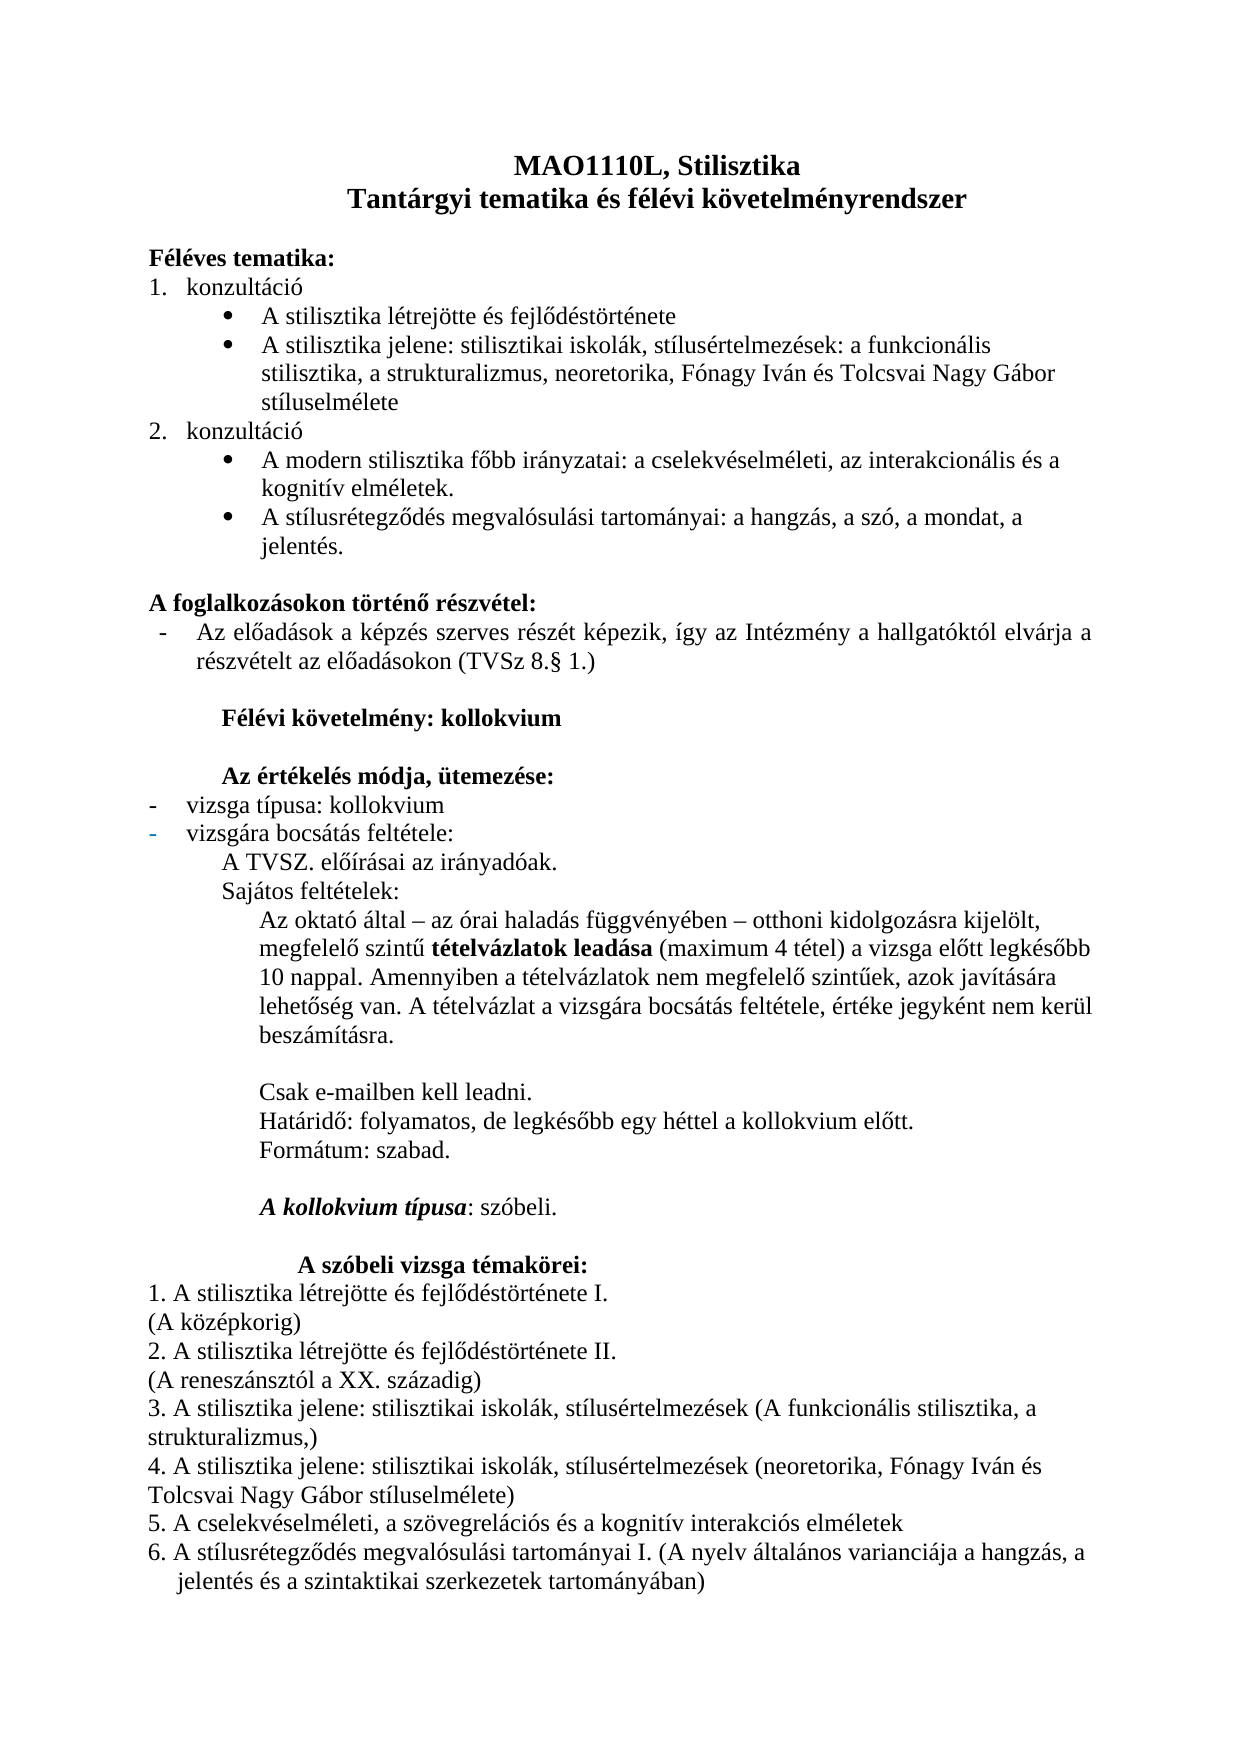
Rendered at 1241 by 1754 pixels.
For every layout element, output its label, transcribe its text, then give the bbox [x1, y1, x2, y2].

list 6. A stílusrétegződés megvalósulási tartományai I. (A nyelv általános varianciája a hangzás, a jelentés és a szintaktikai szerkezetek tartományában) [148, 1537, 1093, 1595]
text Féléves tematika: [149, 243, 1093, 272]
list A stilisztika jelene: stilisztikai iskolák, stílusértelmezések: a funkcionális stilisztika, a strukturalizmus, neoretorika, Fónagy Iván és Tolcsvai Nagy Gábor stíluselmélete [224, 330, 1093, 416]
text Tantárgyi tematika és félévi követelményrendszer [148, 181, 1093, 215]
list 3. A stilisztika jelene: stilisztikai iskolák, stílusértelmezések (A funkcionális stilisztika, a strukturalizmus,) [148, 1393, 1093, 1451]
list Az előadások a képzés szerves részét képezik, így az Intézmény a hallgatóktól elvárja a részvételt az előadásokon (TVSz 8.§ 1.) [159, 617, 1093, 675]
text Félévi követelmény: kollokvium [148, 703, 1093, 732]
text A kollokvium típusa: szóbeli. [186, 1192, 1093, 1221]
text MAO1110L, Stilisztika [148, 148, 1093, 181]
text Az értékelés módja, ütemezése: [148, 761, 1093, 790]
list 2. A stilisztika létrejötte és fejlődéstörténete II. (A reneszánsztól a XX. századig) [148, 1336, 1093, 1393]
list A szóbeli vizsga témakörei: [297, 1250, 1093, 1278]
list vizsga típusa: kollokvium [149, 790, 1093, 818]
list 1. A stilisztika létrejötte és fejlődéstörténete I. (A középkorig) [148, 1278, 1093, 1336]
list 4. A stilisztika jelene: stilisztikai iskolák, stílusértelmezések (neoretorika, Fónagy Iván és Tolcsvai Nagy Gábor stíluselmélete) [148, 1451, 1093, 1508]
text Csak e-mailben kell leadni. [185, 1077, 1093, 1106]
list konzultáció [149, 416, 1093, 445]
list vizsgára bocsátás feltétele: [149, 818, 1093, 847]
list A stilisztika létrejötte és fejlődéstörténete [224, 301, 1093, 330]
list A modern stilisztika főbb irányzatai: a cselekvéselméleti, az interakcionális és a kognitív elméletek. [224, 445, 1093, 502]
list A stílusrétegződés megvalósulási tartományai: a hangzás, a szó, a mondat, a jelentés. [224, 502, 1093, 560]
text A TVSZ. előírásai az irányadóak. [148, 847, 1093, 876]
text A foglalkozásokon történő részvétel: [149, 588, 1093, 617]
text Sajátos feltételek: [148, 876, 1093, 905]
list 5. A cselekvéselméleti, a szövegrelációs és a kognitív interakciós elméletek [148, 1508, 1093, 1537]
list konzultáció [149, 272, 1093, 301]
list Az oktató által – az órai haladás függvényében – otthoni kidolgozásra kijelölt, megfelelő szintű tételvázlatok leadása (maximum 4 tétel) a vizsga előtt legkésőbb 10 nappal. Amennyiben a tételvázlatok nem megfelelő szintűek, azok javítására lehetőség van. A tételvázlat a vizsgára bocsátás feltétele, értéke jegyként nem kerül beszámításra. [259, 905, 1093, 1048]
text Formátum: szabad. [185, 1135, 1093, 1163]
text Határidő: folyamatos, de legkésőbb egy héttel a kollokvium előtt. [185, 1106, 1093, 1135]
